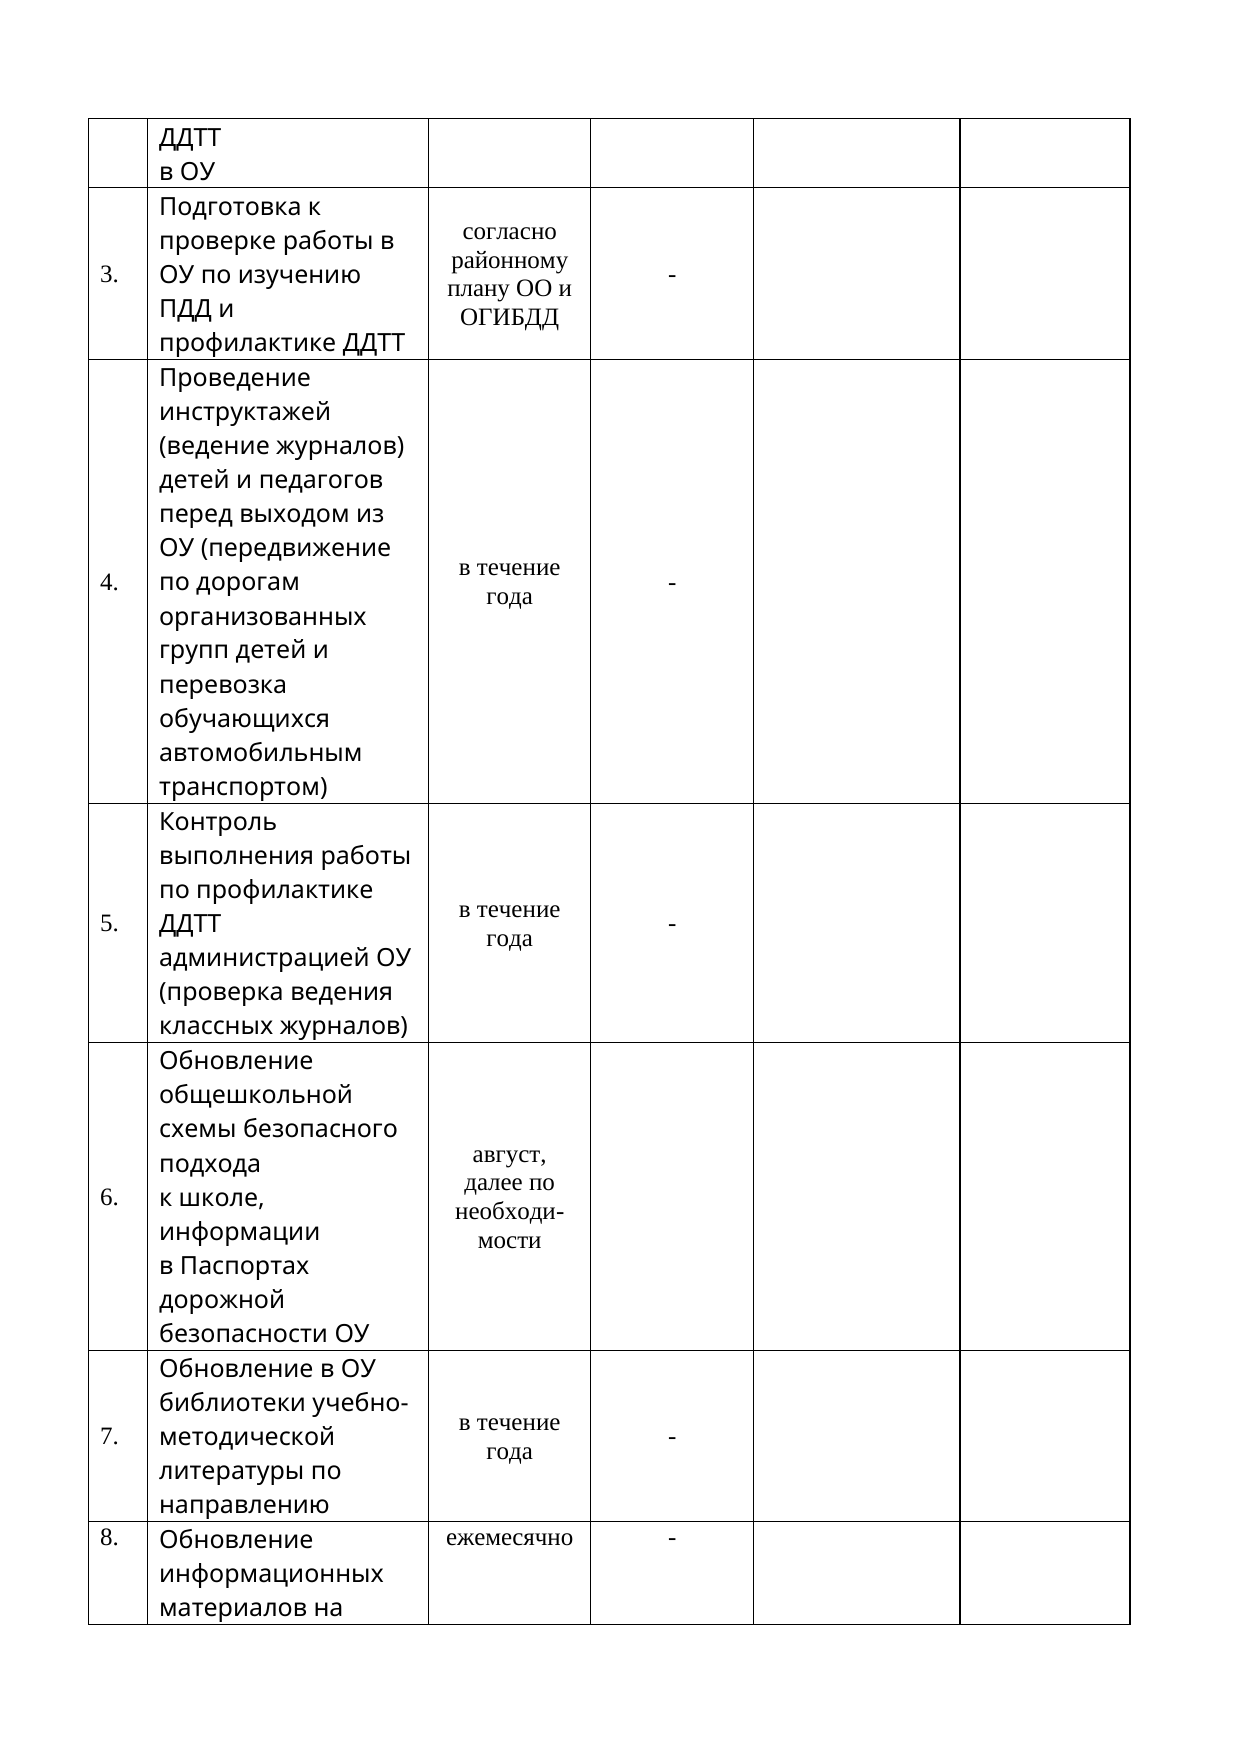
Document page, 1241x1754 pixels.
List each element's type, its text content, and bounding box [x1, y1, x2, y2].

table_cell - [591, 360, 753, 802]
table_cell - [591, 804, 753, 1042]
table_cell - [591, 1351, 753, 1521]
table_cell [754, 1351, 959, 1521]
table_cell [429, 119, 590, 187]
table_cell [754, 360, 959, 802]
table_cell [754, 804, 959, 1042]
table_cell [148, 119, 428, 187]
table_cell в течение года [429, 804, 590, 1042]
table_cell [89, 1043, 147, 1349]
table_cell - [591, 188, 753, 359]
table_cell Проведение инструктажей (ведение журналов) детей и педагогов перед выходом из ОУ (передвижение по дорогам организованных групп детей и перевозка обучающихся автомобильным транспортом) [148, 360, 428, 802]
table_cell - [591, 1522, 753, 1624]
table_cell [148, 1522, 428, 1624]
table_cell Контроль выполнения работы по профилактике ДДТТ администрацией ОУ (проверка ведения классных журналов) [148, 804, 428, 1042]
table_cell [89, 1351, 147, 1521]
table_cell [961, 188, 1129, 359]
table_cell [89, 119, 147, 187]
table_cell [754, 1043, 959, 1349]
table_cell [89, 188, 147, 359]
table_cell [591, 119, 753, 187]
table_cell [754, 119, 959, 187]
table_cell [89, 804, 147, 1042]
table_cell Обновление в ОУ библиотеки учебно-методической литературы по направлению [148, 1351, 428, 1521]
table_cell [591, 1043, 753, 1349]
table_cell [961, 119, 1129, 187]
table_cell Подготовка к проверке работы в ОУ по изучению ПДД и профилактике ДДТТ [148, 188, 428, 359]
table_cell [89, 1522, 147, 1624]
table_cell в течение года [429, 1351, 590, 1521]
table_cell [961, 1043, 1129, 1349]
table_cell [89, 360, 147, 802]
table_cell [961, 360, 1129, 802]
table_cell [961, 1522, 1129, 1624]
table_cell [961, 1351, 1129, 1521]
table_cell [961, 804, 1129, 1042]
table_cell в течение года [429, 360, 590, 802]
table_cell [754, 1522, 959, 1624]
table_cell согласно районному плану ОО и ОГИБДД [429, 188, 590, 359]
table_cell август, далее по необходи-мости [429, 1043, 590, 1349]
table_cell ежемесячно [429, 1522, 590, 1624]
table_cell [754, 188, 959, 359]
table_cell Обновление общешкольной схемы безопасного подхода к школе, информации в Паспортах дорожной безопасности ОУ [148, 1043, 428, 1349]
